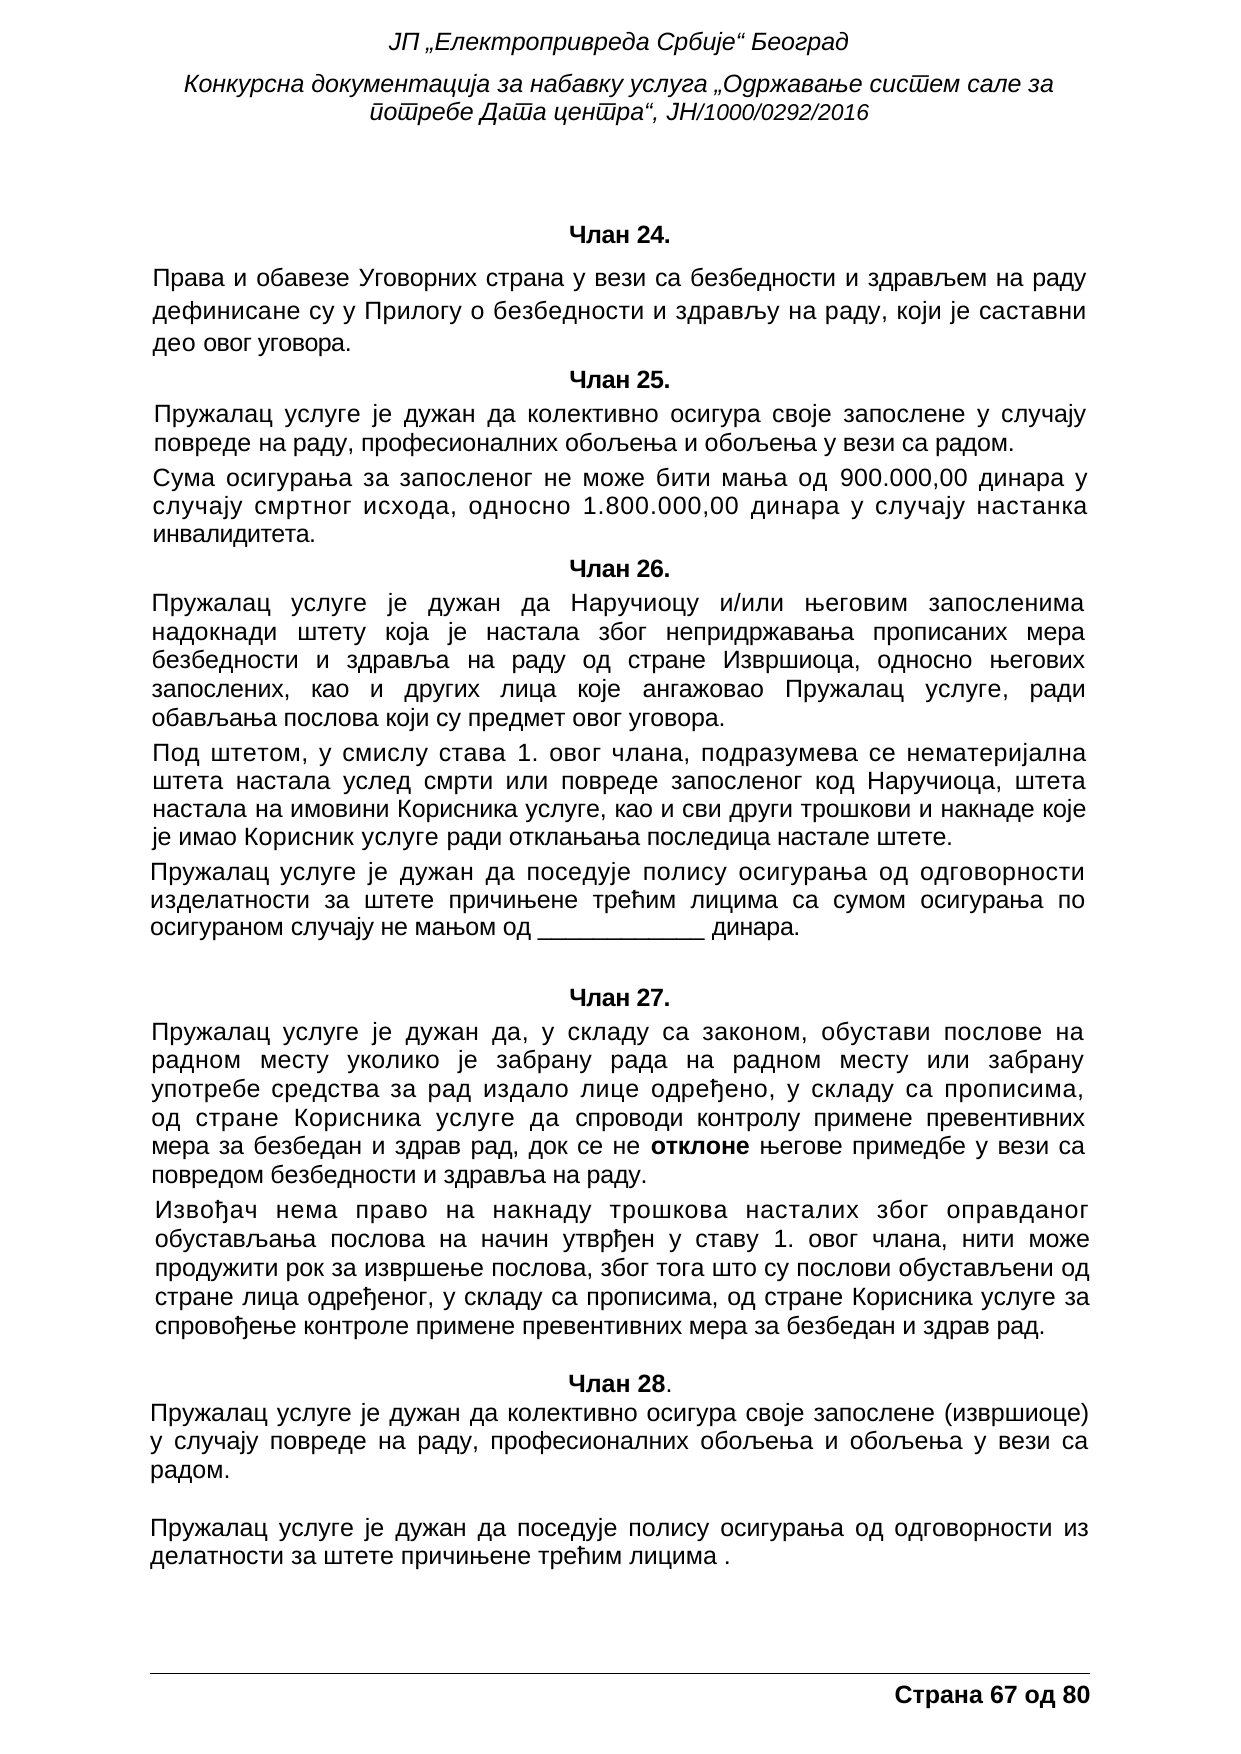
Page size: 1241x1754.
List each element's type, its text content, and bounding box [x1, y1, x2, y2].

text Пружалац услуге је дужан да, у складу са законом, обустави послове на радном месту уколико је забрану рада на радном месту или забрану употребе средства за рад издало лице одређено, у складу са прописима, од стране Корисника услуге да спроводи контролу примене превентивних мера за безбедан и здрав рад, док се не отклоне његове примедбе у вези са повредом безбедности и здравља на раду. [151, 1017, 1085, 1189]
text Члан 27. [150, 983, 1090, 1012]
text Пружалац услуге је дужан да колективно осигура своје запослене у случају повреде на раду, професионалних обољења и обољења у вези са радом. [153, 399, 1088, 457]
text Члан 28. [150, 1369, 1090, 1397]
text Права и обавезе Уговорних страна у вези са безбедности и здрављем на раду дефинисане су у Прилогу о безбедности и здрављу на раду, који је саставни део овог уговора. [152, 261, 1088, 358]
text Пружалац услуге је дужан да поседује полису осигурања од одговорности изделатности за штете причињене трећим лицима са сумом осигурања по осигураном случају не мањом од ____________ динара. [150, 859, 1086, 941]
text Члан 26. [150, 554, 1090, 583]
text Члан 25. [150, 365, 1090, 393]
text Сума осигурања за запосленог не може бити мања од 900.000,00 динара у случају смртног исхода, односно 1.800.000,00 динара у случају настанка инвалидитета. [152, 464, 1088, 548]
text Пружалац услуге је дужан да поседује полису осигурања од одговорности из делатности за штете причињене трећим лицима . [150, 1512, 1090, 1570]
text Извођач нема право на накнаду трошкова насталих због оправданог обустављања послова на начин утврђен у ставу 1. овог члана, нити може продужити рок за извршење послова, због тога што су послови обустављени од стране лица одређеног, у складу са прописима, од стране Корисника услуге за спровођење контроле примене превентивних мера за безбедан и здрав рад. [154, 1195, 1090, 1340]
text Пружалац услуге је дужан да колективно осигура своје запослене (извршиоце) у случају повреде на раду, професионалних обољења и обољења у вези са радом. [150, 1397, 1090, 1484]
text Пружалац услуге је дужан да Наручиоцу и/или његовим запосленима надокнади штету која је настала због непридржавања прописаних мера безбедности и здравља на раду од стране Извршиоца, односно његових запослених, као и других лица које ангажовао Пружалац услуге, ради обављања послова који су предмет овог уговора. [151, 589, 1086, 732]
text Под штетом, у смислу става 1. овог члана, подразумева се нематеријална штета настала услед смрти или повреде запосленог код Наручиоца, штета настала на имовини Корисника услуге, као и сви други трошкови и накнаде које је имао Корисник услуге ради отклањања последица настале штете. [152, 739, 1087, 851]
text Члан 24. [150, 219, 1090, 248]
